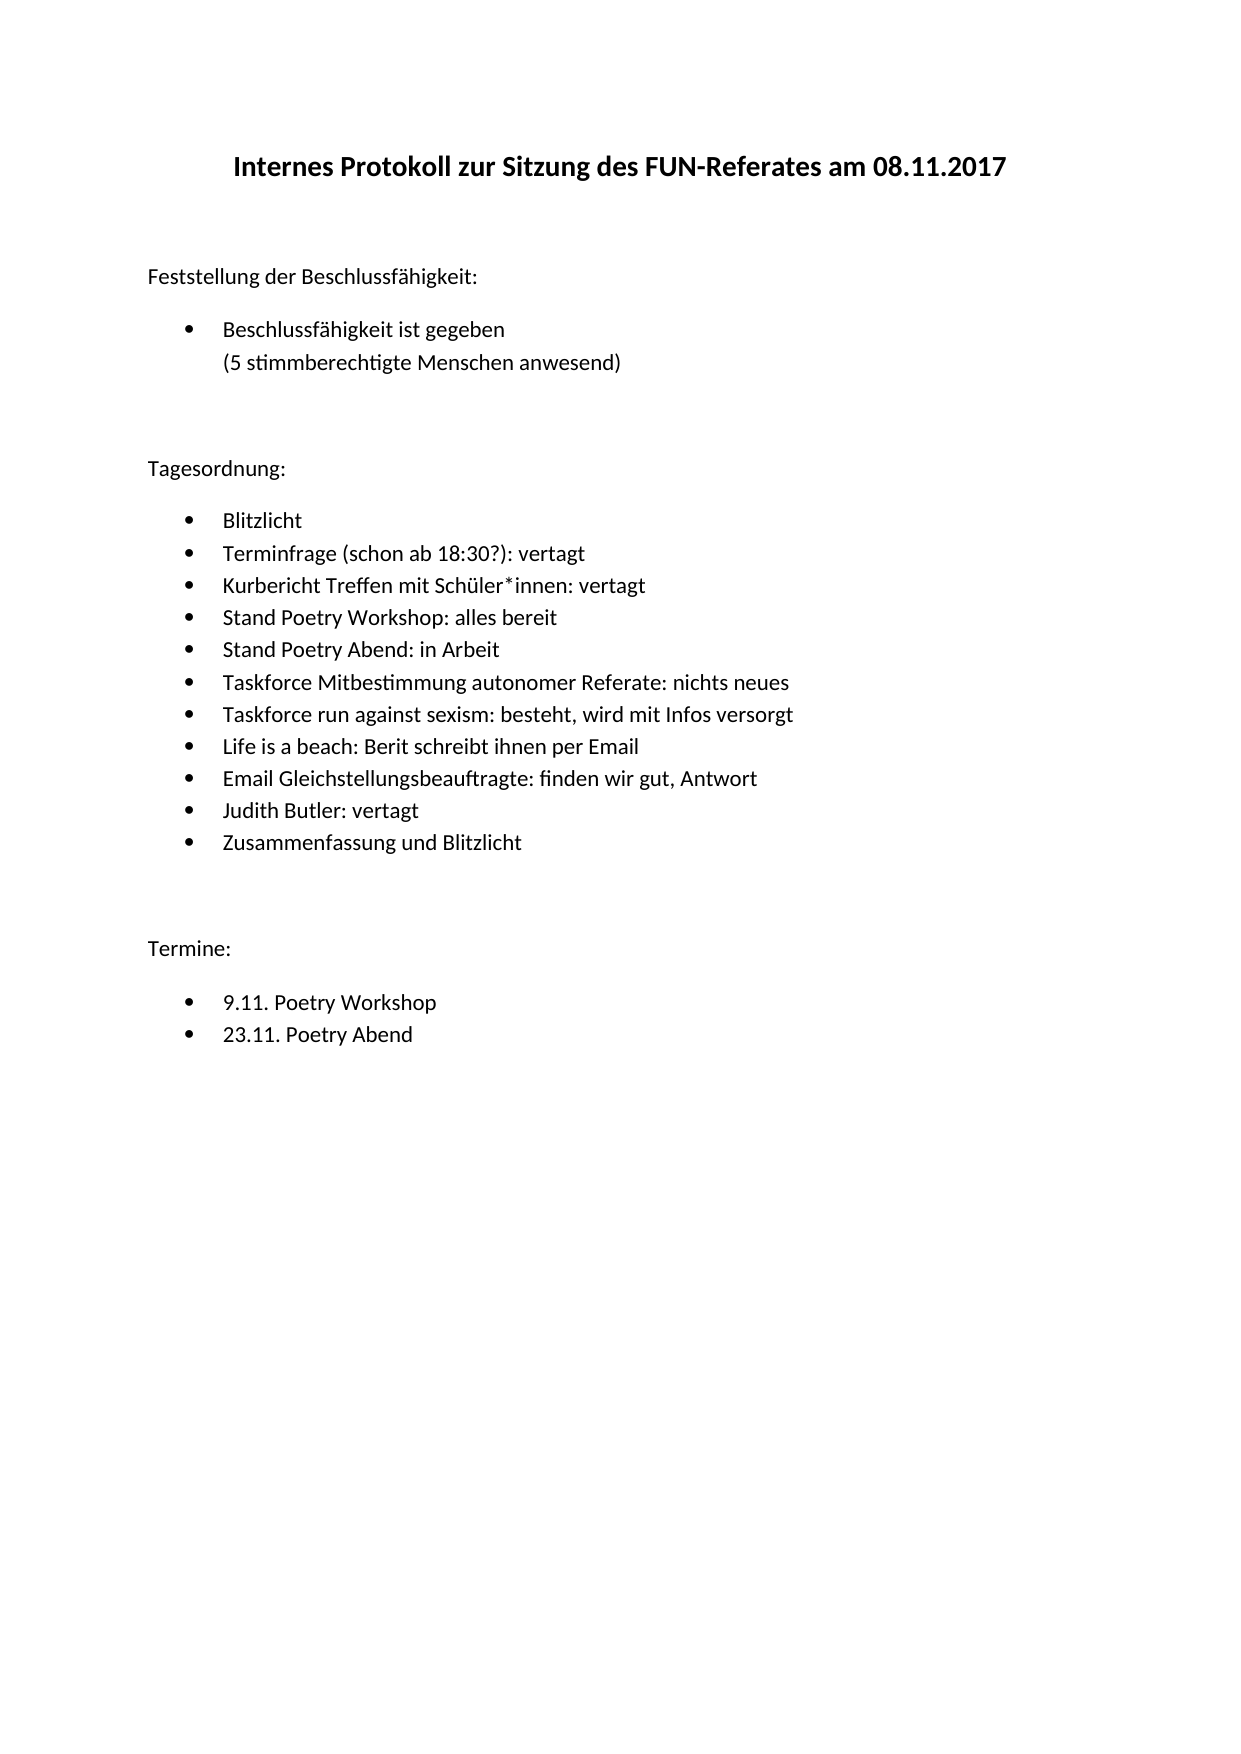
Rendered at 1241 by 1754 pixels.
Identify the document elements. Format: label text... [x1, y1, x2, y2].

list Stand Poetry Abend: in Arbeit [185, 635, 1093, 663]
list Zusammenfassung und Blitzlicht [185, 828, 1093, 857]
text Feststellung der Beschlussfähigkeit: [148, 262, 1093, 290]
list Kurbericht Treffen mit Schüler*innen: vertagt [185, 571, 1093, 599]
list 23.11. Poetry Abend [185, 1020, 1093, 1048]
list Judith Butler: vertagt [185, 796, 1093, 824]
list Taskforce Mitbestimmung autonomer Referate: nichts neues [185, 668, 1093, 696]
list Beschlussfähigkeit ist gegeben (5 stimmberechtigte Menschen anwesend) [185, 315, 1093, 376]
text Tagesordnung: [148, 454, 1093, 482]
text Termine: [148, 934, 1093, 963]
list Email Gleichstellungsbeauftragte: finden wir gut, Antwort [185, 764, 1093, 792]
list Blitzlicht [185, 507, 1093, 535]
list Taskforce run against sexism: besteht, wird mit Infos versorgt [185, 700, 1093, 728]
list Life is a beach: Berit schreibt ihnen per Email [185, 732, 1093, 760]
list Stand Poetry Workshop: alles bereit [185, 603, 1093, 631]
list 9.11. Poetry Workshop [185, 988, 1093, 1016]
text Internes Protokoll zur Sitzung des FUN-Referates am 08.11.2017 [148, 148, 1093, 183]
list Terminfrage (schon ab 18:30?): vertagt [185, 539, 1093, 567]
